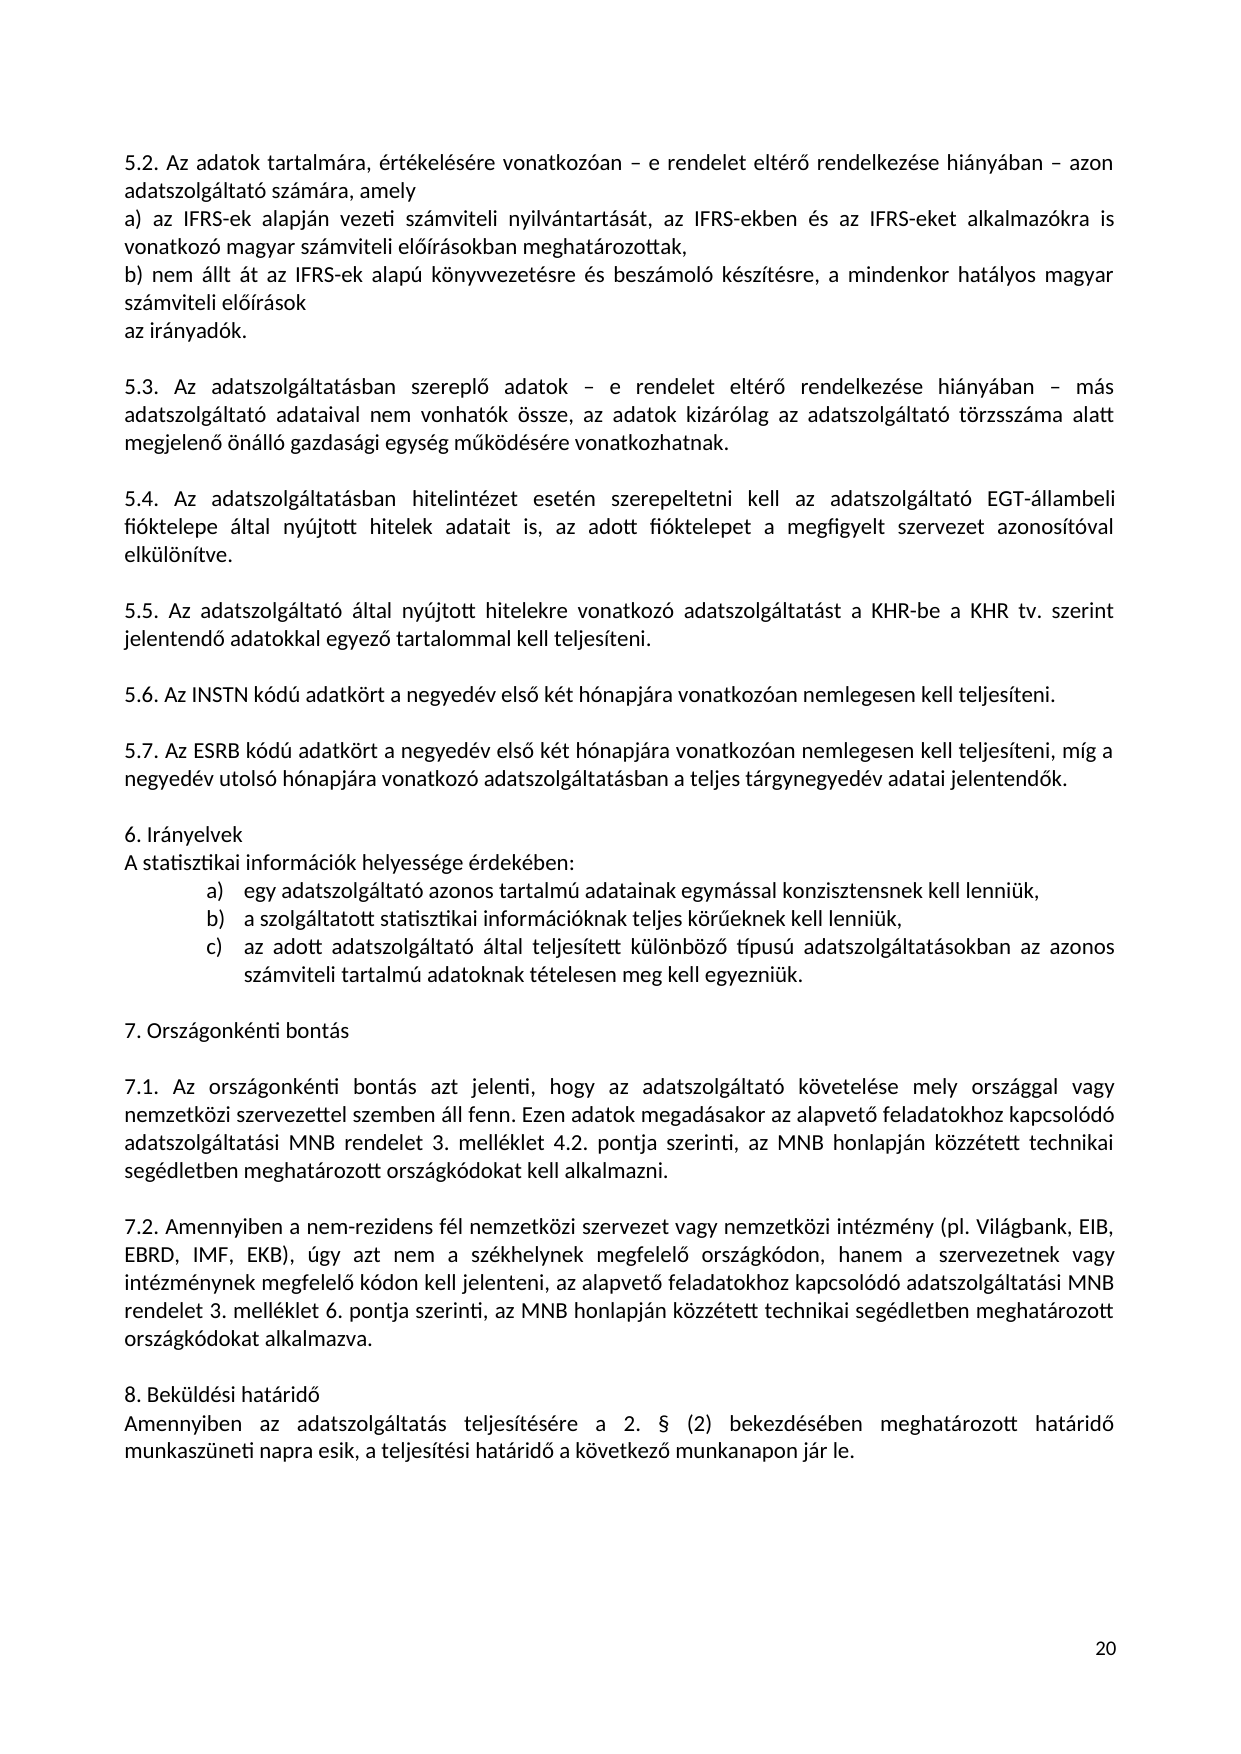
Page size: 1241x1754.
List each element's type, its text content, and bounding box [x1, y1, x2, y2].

text a) az IFRS-ek alapján vezeti számviteli nyilvántartását, az IFRS-ekben és az IFRS-eket alkalmazókra is vonatkozó magyar számviteli előírásokban meghatározottak, [124, 204, 1116, 260]
text 8. Beküldési határidő [124, 1381, 1116, 1409]
text A statisztikai információk helyessége érdekében: [124, 848, 1116, 876]
text 7.1. Az országonkénti bontás azt jelenti, hogy az adatszolgáltató követelése mely országgal vagy nemzetközi szervezettel szemben áll fenn. Ezen adatok megadásakor az alapvető feladatokhoz kapcsolódó adatszolgáltatási MNB rendelet 3. melléklet 4.2. pontja szerinti, az MNB honlapján közzétett technikai segédletben meghatározott országkódokat kell alkalmazni. [124, 1072, 1116, 1184]
text 7. Országonkénti bontás [124, 1016, 1120, 1044]
text 7.2. Amennyiben a nem-rezidens fél nemzetközi szervezet vagy nemzetközi intézmény (pl. Világbank, EIB, EBRD, IMF, EKB), úgy azt nem a székhelynek megfelelő országkódon, hanem a szervezetnek vagy intézménynek megfelelő kódon kell jelenteni, az alapvető feladatokhoz kapcsolódó adatszolgáltatási MNB rendelet 3. melléklet 6. pontja szerinti, az MNB honlapján közzétett technikai segédletben meghatározott országkódokat alkalmazva. [124, 1212, 1116, 1353]
list egy adatszolgáltató azonos tartalmú adatainak egymással konzisztensnek kell lenniük, [206, 876, 1116, 904]
list 5.3. Az adatszolgáltatásban szereplő adatok – e rendelet eltérő rendelkezése hiányában – más adatszolgáltató adataival nem vonhatók össze, az adatok kizárólag az adatszolgáltató törzsszáma alatt megjelenő önálló gazdasági egység működésére vonatkozhatnak. [124, 372, 1116, 456]
text 6. Irányelvek [124, 820, 1116, 848]
text az irányadók. [124, 316, 1116, 344]
text 5.6. Az INSTN kódú adatkört a negyedév első két hónapjára vonatkozóan nemlegesen kell teljesíteni. [124, 680, 1116, 708]
text b) nem állt át az IFRS-ek alapú könyvvezetésre és beszámoló készítésre, a mindenkor hatályos magyar számviteli előírások [124, 260, 1116, 316]
text 5.2. Az adatok tartalmára, értékelésére vonatkozóan – e rendelet eltérő rendelkezése hiányában – azon adatszolgáltató számára, amely [124, 148, 1116, 204]
text 5.4. Az adatszolgáltatásban hitelintézet esetén szerepeltetni kell az adatszolgáltató EGT-állambeli fióktelepe által nyújtott hitelek adatait is, az adott fióktelepet a megfigyelt szervezet azonosítóval elkülönítve. [124, 484, 1116, 568]
list az adott adatszolgáltató által teljesített különböző típusú adatszolgáltatásokban az azonos számviteli tartalmú adatoknak tételesen meg kell egyezniük. [206, 932, 1116, 988]
list a szolgáltatott statisztikai információknak teljes körűeknek kell lenniük, [206, 904, 1116, 932]
text Amennyiben az adatszolgáltatás teljesítésére a 2. § (2) bekezdésében meghatározott határidő munkaszüneti napra esik, a teljesítési határidő a következő munkanapon jár le. [124, 1409, 1116, 1465]
text 5.5. Az adatszolgáltató által nyújtott hitelekre vonatkozó adatszolgáltatást a KHR-be a KHR tv. szerint jelentendő adatokkal egyező tartalommal kell teljesíteni. [124, 596, 1116, 652]
text 5.7. Az ESRB kódú adatkört a negyedév első két hónapjára vonatkozóan nemlegesen kell teljesíteni, míg a negyedév utolsó hónapjára vonatkozó adatszolgáltatásban a teljes tárgynegyedév adatai jelentendők. [124, 736, 1116, 792]
